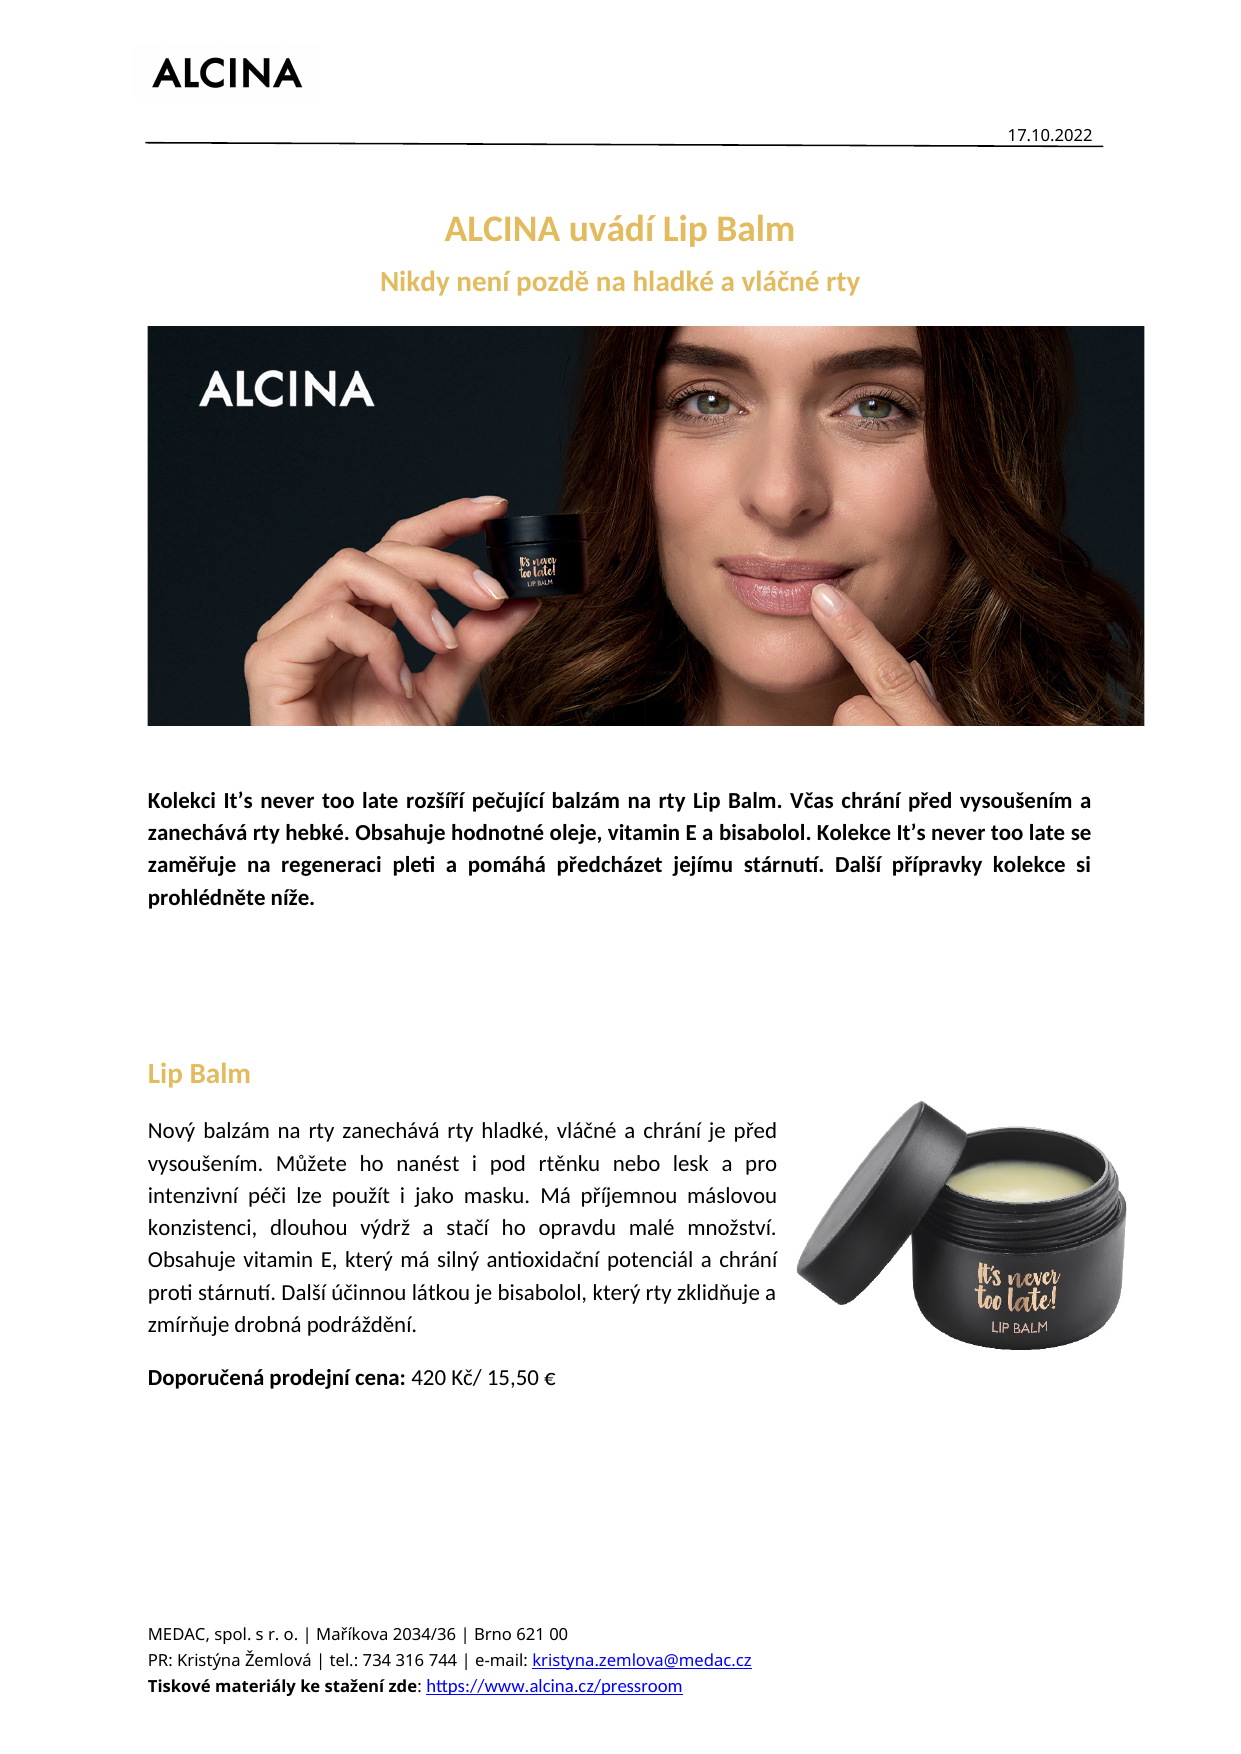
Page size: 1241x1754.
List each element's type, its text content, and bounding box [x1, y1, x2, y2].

text Nikdy není pozdě na hladké a vláčné rty [148, 263, 1093, 326]
text Nový balzám na rty zanechává rty hladké, vláčné a chrání je před vysoušením. Můžete ho nanést i pod rtěnku nebo lesk a pro intenzivní péči lze použít i jako masku. Má příjemnou máslovou konzistenci, dlouhou výdrž a stačí ho opravdu malé množství. Obsahuje vitamin E, který má silný antioxidační potenciál a chrání proti stárnutí. Další účinnou látkou je bisabolol, který rty zklidňuje a zmírňuje drobná podráždění. [148, 1117, 796, 1338]
text ALCINA uvádí Lip Balm [148, 204, 1093, 250]
text Kolekci It’s never too late rozšíří pečující balzám na rty Lip Balm. Včas chrání před vysoušením a zanechává rty hebké. Obsahuje hodnotné oleje, vitamin E a bisabolol. Kolekce It’s never too late se zaměřuje na regeneraci pleti a pomáhá předcházet jejímu stárnutí. Další přípravky kolekce si prohlédněte níže. [148, 786, 1093, 911]
picture [147, 326, 1145, 726]
picture [132, 44, 321, 99]
picture [796, 1101, 1127, 1350]
text Doporučená prodejní cena: 420 Kč/ 15,50 € [148, 1363, 1093, 1391]
text Lip Balm [148, 1055, 1093, 1091]
